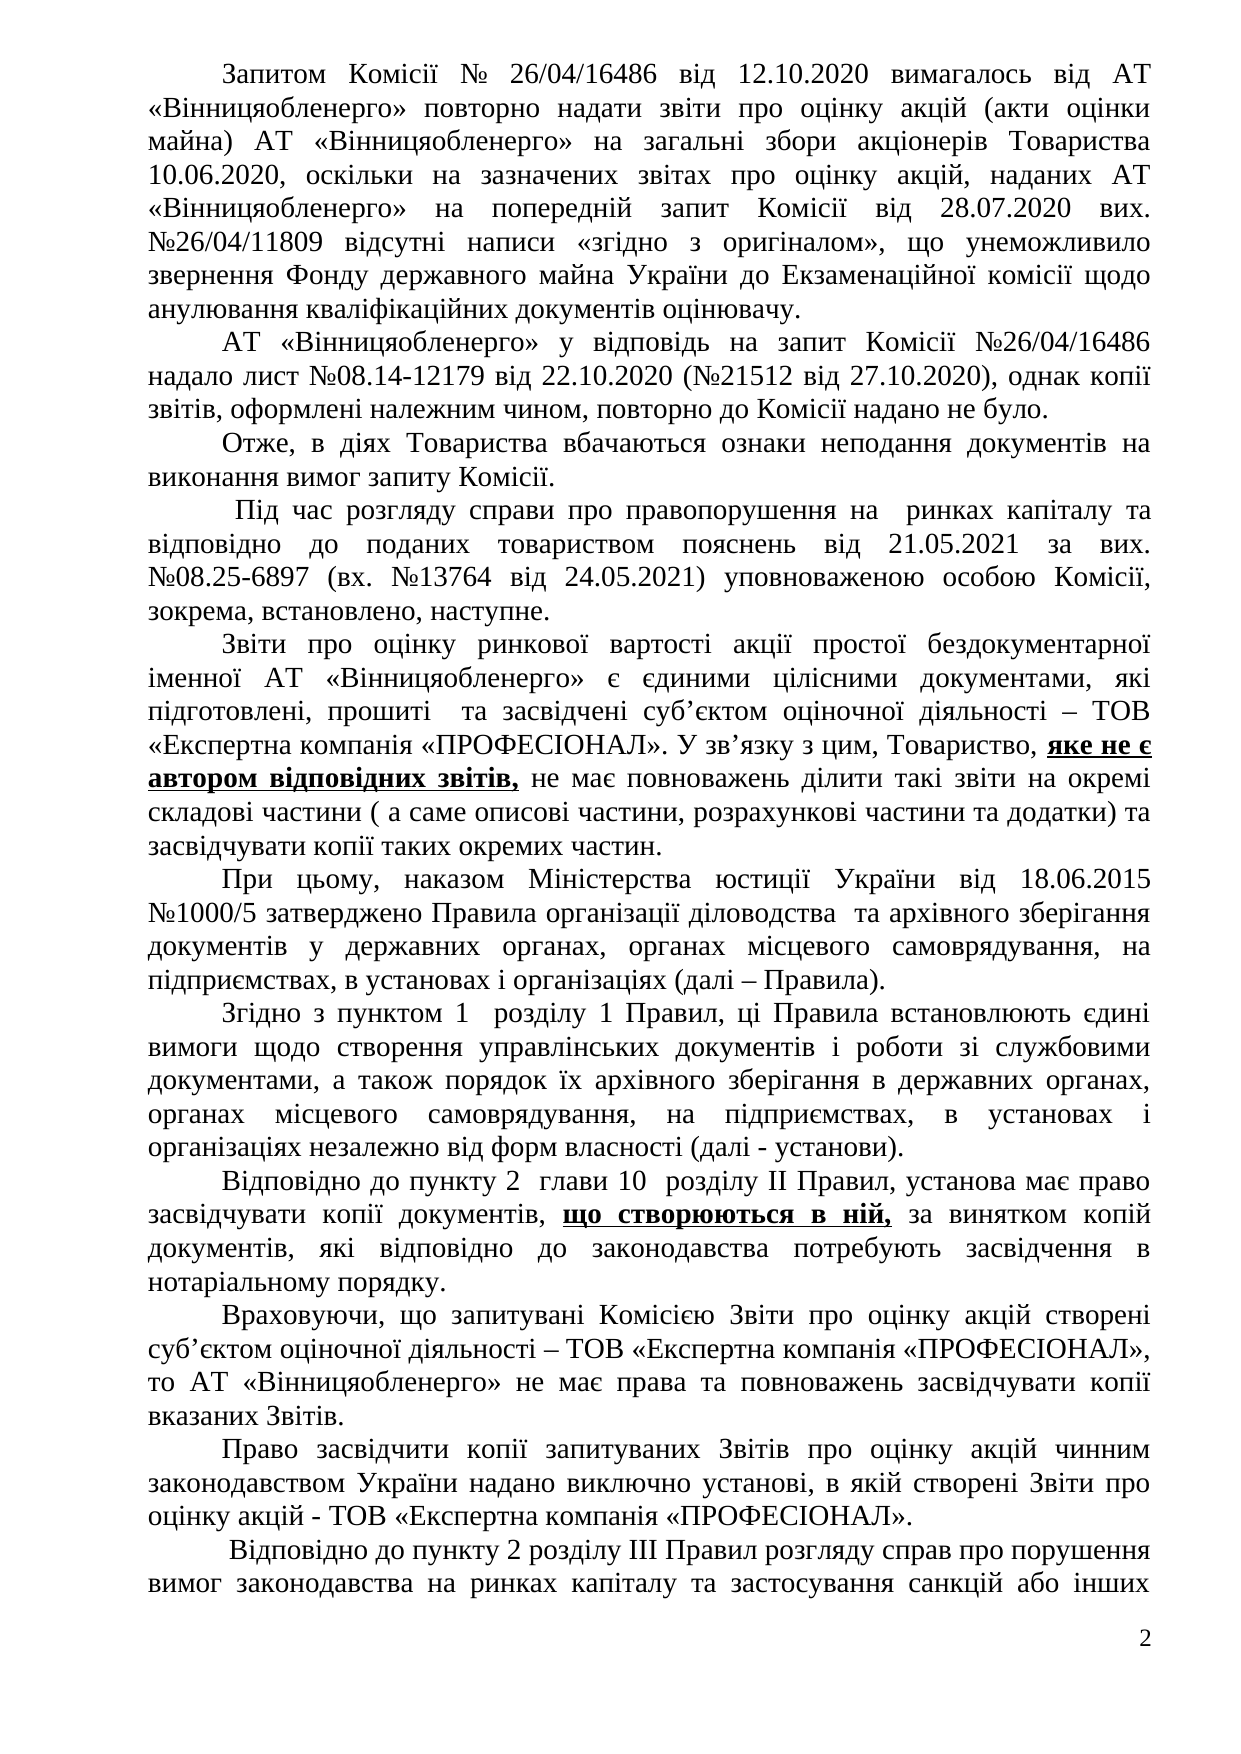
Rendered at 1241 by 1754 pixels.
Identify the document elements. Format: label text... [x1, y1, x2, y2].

text Отже, в діях Товариства вбачаються ознаки неподання документів на виконання вимог запиту Комісії. [148, 425, 1152, 492]
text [148, 1532, 1152, 1599]
text При цьому, наказом Міністерства юстиції України від 18.06.2015 №1000/5 затверджено Правила організації діловодства та архівного зберігання документів у державних органах, органах місцевого самоврядування, на підприємствах, в установах і організаціях (далі – Правила). [148, 861, 1152, 995]
text Під час розгляду справи про правопорушення на ринках капіталу та відповідно до поданих товариством пояснень від 21.05.2021 за вих. №08.25-6897 (вх. №13764 від 24.05.2021) уповноваженою особою Комісії, зокрема, встановлено, наступне. [148, 492, 1152, 626]
text Відповідно до пункту 2 глави 10 розділу ІІ Правил, установа має право засвідчувати копії документів, що створюються в ній, за винятком копій документів, які відповідно до законодавства потребують засвідчення в нотаріальному порядку. [148, 1163, 1152, 1297]
text Звіти про оцінку ринкової вартості акції простої бездокументарної іменної АТ «Вінницяобленерго» є єдиними цілісними документами, які підготовлені, прошиті та засвідчені суб’єктом оціночної діяльності – ТОВ «Експертна компанія «ПРОФЕСІОНАЛ». У зв’язку з цим, Товариство, яке не є автором відповідних звітів, не має повноважень ділити такі звіти на окремі складові частини ( а саме описові частини, розрахункові частини та додатки) та засвідчувати копії таких окремих частин. [148, 626, 1152, 861]
text Враховуючи, що запитувані Комісією Звіти про оцінку акцій створені суб’єктом оціночної діяльності – ТОВ «Експертна компанія «ПРОФЕСІОНАЛ», то АТ «Вінницяобленерго» не має права та повноважень засвідчувати копії вказаних Звітів. [148, 1297, 1152, 1431]
text Право засвідчити копії запитуваних Звітів про оцінку акцій чинним законодавством України надано виключно установі, в якій створені Звіти про оцінку акцій - ТОВ «Експертна компанія «ПРОФЕСІОНАЛ». [148, 1431, 1152, 1532]
text АТ «Вінницяобленерго» у відповідь на запит Комісії №26/04/16486 надало лист №08.14-12179 від 22.10.2020 (№21512 від 27.10.2020), однак копії звітів, оформлені належним чином, повторно до Комісії надано не було. [148, 324, 1152, 425]
text Запитом Комісії № 26/04/16486 від 12.10.2020 вимагалось від АТ «Вінницяобленерго» повторно надати звіти про оцінку акцій (акти оцінки майна) АТ «Вінницяобленерго» на загальні збори акціонерів Товариства 10.06.2020, оскільки на зазначених звітах про оцінку акцій, наданих АТ «Вінницяобленерго» на попередній запит Комісії від 28.07.2020 вих. №26/04/11809 відсутні написи «згідно з оригіналом», що унеможливило звернення Фонду державного майна України до Екзаменаційної комісії щодо анулювання кваліфікаційних документів оцінювачу. [148, 56, 1152, 324]
text Згідно з пунктом 1 розділу 1 Правил, ці Правила встановлюють єдині вимоги щодо створення управлінських документів і роботи зі службовими документами, а також порядок їх архівного зберігання в державних органах, органах місцевого самоврядування, на підприємствах, в установах і організаціях незалежно від форм власності (далі - установи). [148, 995, 1152, 1163]
